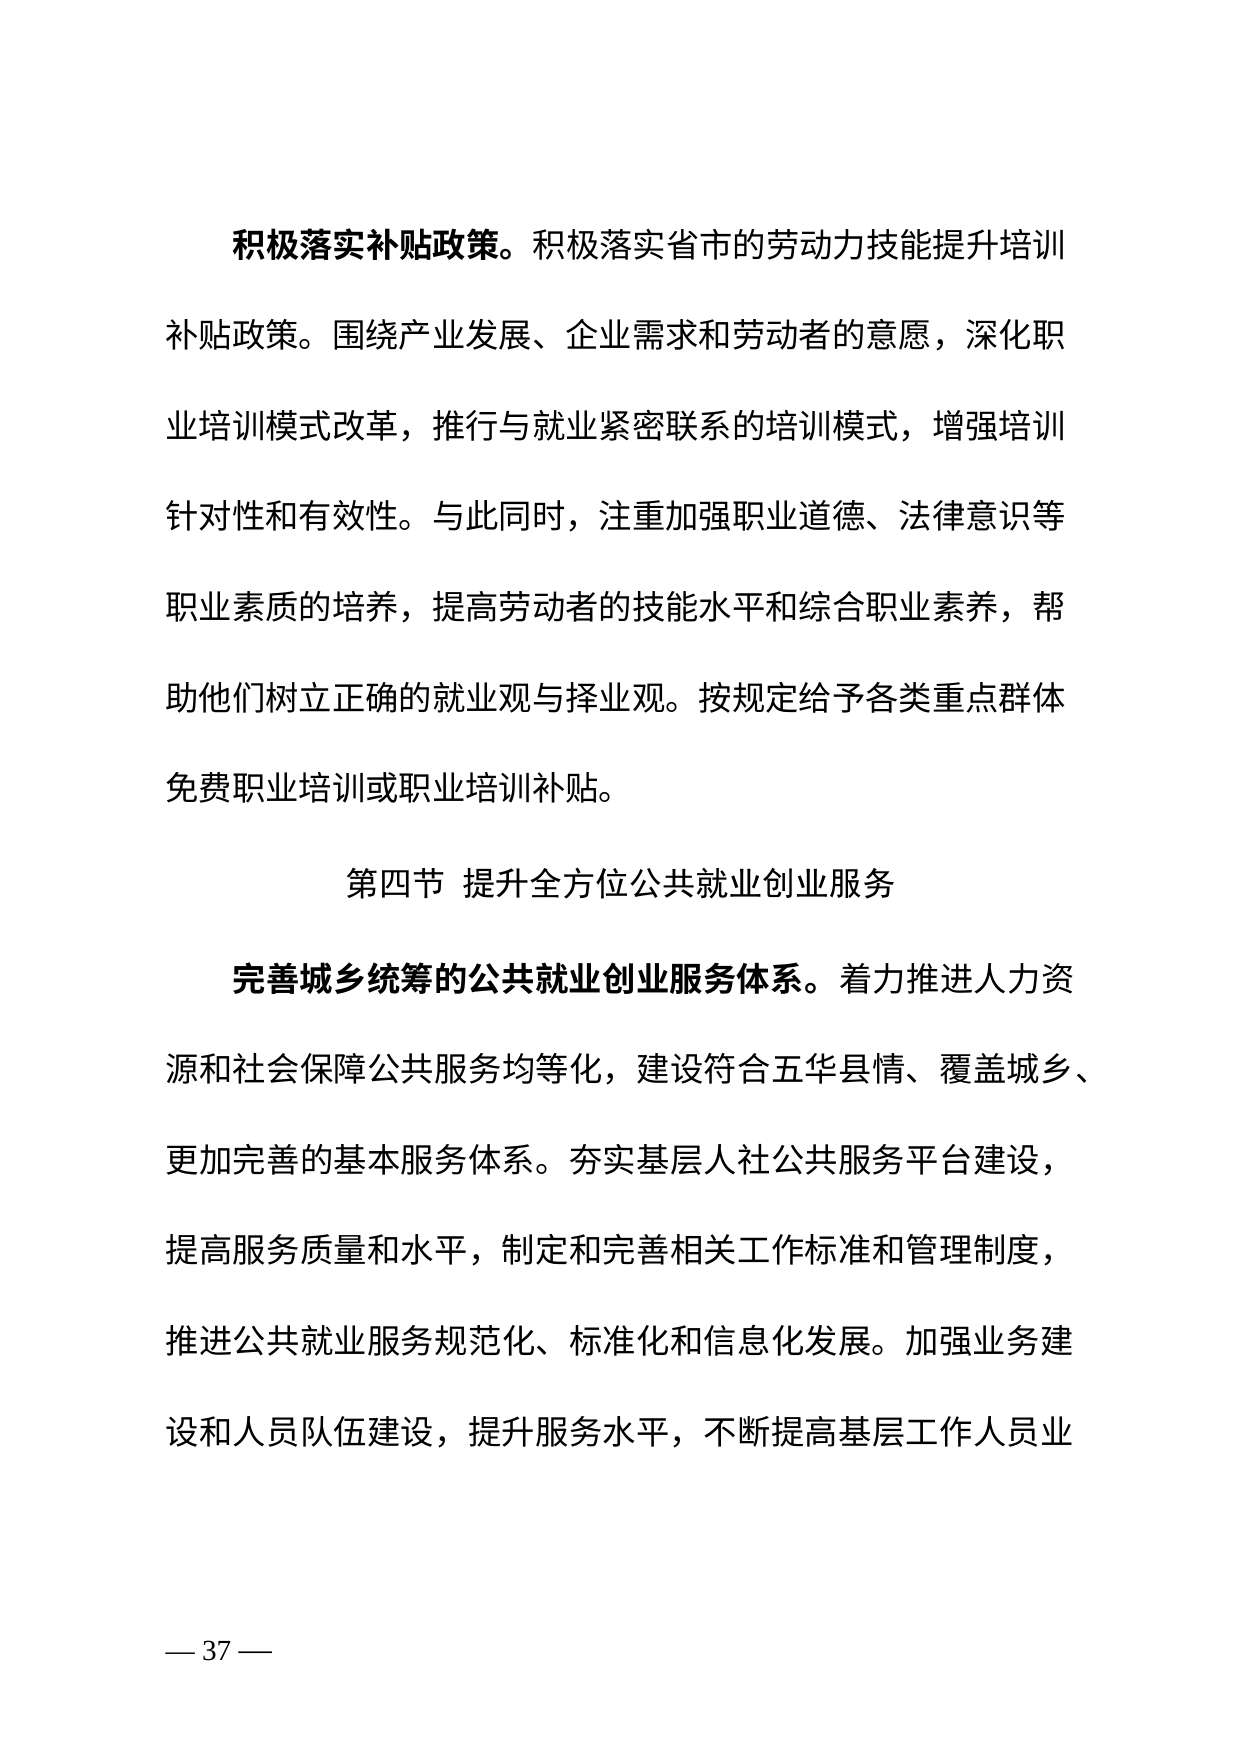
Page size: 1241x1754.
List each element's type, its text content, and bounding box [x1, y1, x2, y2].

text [165, 931, 1075, 1475]
subtitle 第四节 提升全方位公共就业创业服务 [165, 859, 1075, 904]
text 积极落实补贴政策。积极落实省市的劳动力技能提升培训补贴政策。围绕产业发展、企业需求和劳动者的意愿，深化职业培训模式改革，推行与就业紧密联系的培训模式，增强培训针对性和有效性。与此同时，注重加强职业道德、法律意识等职业素质的培养，提高劳动者的技能水平和综合职业素养，帮助他们树立正确的就业观与择业观。按规定给予各类重点群体免费职业培训或职业培训补贴。 [165, 197, 1075, 832]
